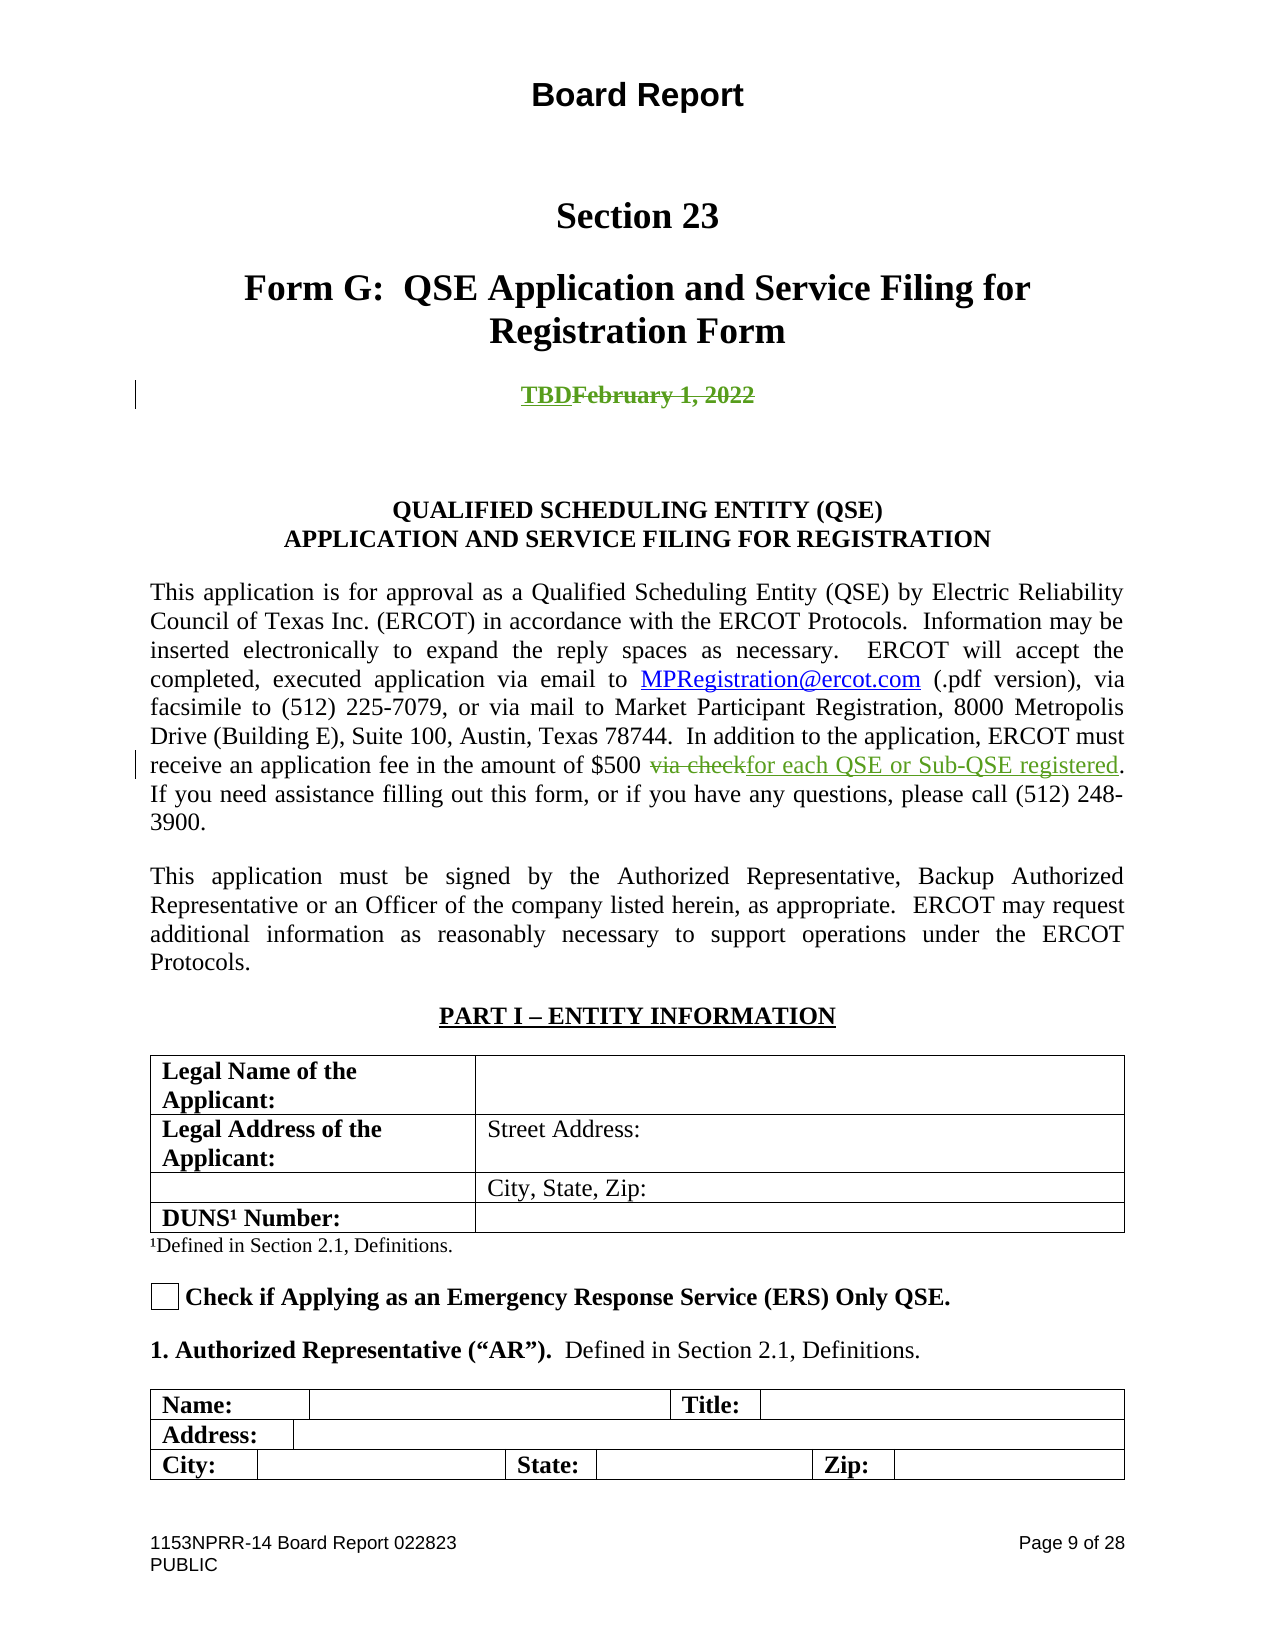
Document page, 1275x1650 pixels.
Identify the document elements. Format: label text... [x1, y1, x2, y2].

table_cell City, State, Zip: [476, 1173, 1124, 1202]
table_header Legal Name of the Applicant: [151, 1056, 475, 1113]
table_cell Address: [151, 1420, 293, 1449]
table_header [476, 1056, 1124, 1113]
table_cell [597, 1450, 812, 1479]
table_header [761, 1390, 1124, 1419]
table_cell Street Address: [476, 1115, 1124, 1172]
table_cell City: [151, 1450, 257, 1479]
text ¹Defined in Section 2.1, Definitions. [150, 1233, 1125, 1257]
table_header [310, 1390, 670, 1419]
text Form G: QSE Application and Service Filing for Registration Form [150, 265, 1125, 351]
table_cell Legal Address of the Applicant: [151, 1115, 475, 1172]
table_cell [476, 1203, 1124, 1232]
table_cell [151, 1173, 475, 1202]
text APPLICATION AND SERVICE FILING FOR REGISTRATION [150, 524, 1125, 552]
table_cell DUNS¹ Number: [151, 1203, 475, 1232]
text PART I – ENTITY Information [150, 1001, 1125, 1030]
text Check if Applying as an Emergency Response Service (ERS) Only QSE. [150, 1282, 1125, 1311]
table_cell [895, 1450, 1124, 1479]
table_header Name: [151, 1390, 309, 1419]
table_cell [294, 1420, 1124, 1449]
table_header Title: [671, 1390, 760, 1419]
table_cell [258, 1450, 505, 1479]
text Section 23 [150, 193, 1125, 236]
text This application is for approval as a Qualified Scheduling Entity (QSE) by Electric Reliability Council of Texas Inc. (ERCOT) in accordance with the ERCOT Protocols. Information may be inserted electronically to expand the reply spaces as necessary. ERCOT will accept the completed, executed application via email to MPRegistration@ercot.com (.pdf version), via facsimile to (512) 225-7079, or via mail to Market Participant Registration, 8000 Metropolis Drive (Building E), Suite 100, Austin, Texas 78744. In addition to the application, ERCOT must receive an application fee in the amount of $500 . If you need assistance filling out this form, or if you have any questions, please call (512) 248-3900. [150, 577, 1125, 836]
table_cell State: [506, 1450, 596, 1479]
text This application must be signed by the Authorized Representative, Backup Authorized Representative or an Officer of the company listed herein, as appropriate. ERCOT may request additional information as reasonably necessary to support operations under the ERCOT Protocols. [150, 861, 1125, 976]
text QUALIFIED SCHEDULING ENTITY (QSE) [150, 495, 1125, 524]
table_cell Zip: [813, 1450, 894, 1479]
text 1. Authorized Representative (“AR”). Defined in Section 2.1, Definitions. [150, 1336, 1125, 1364]
